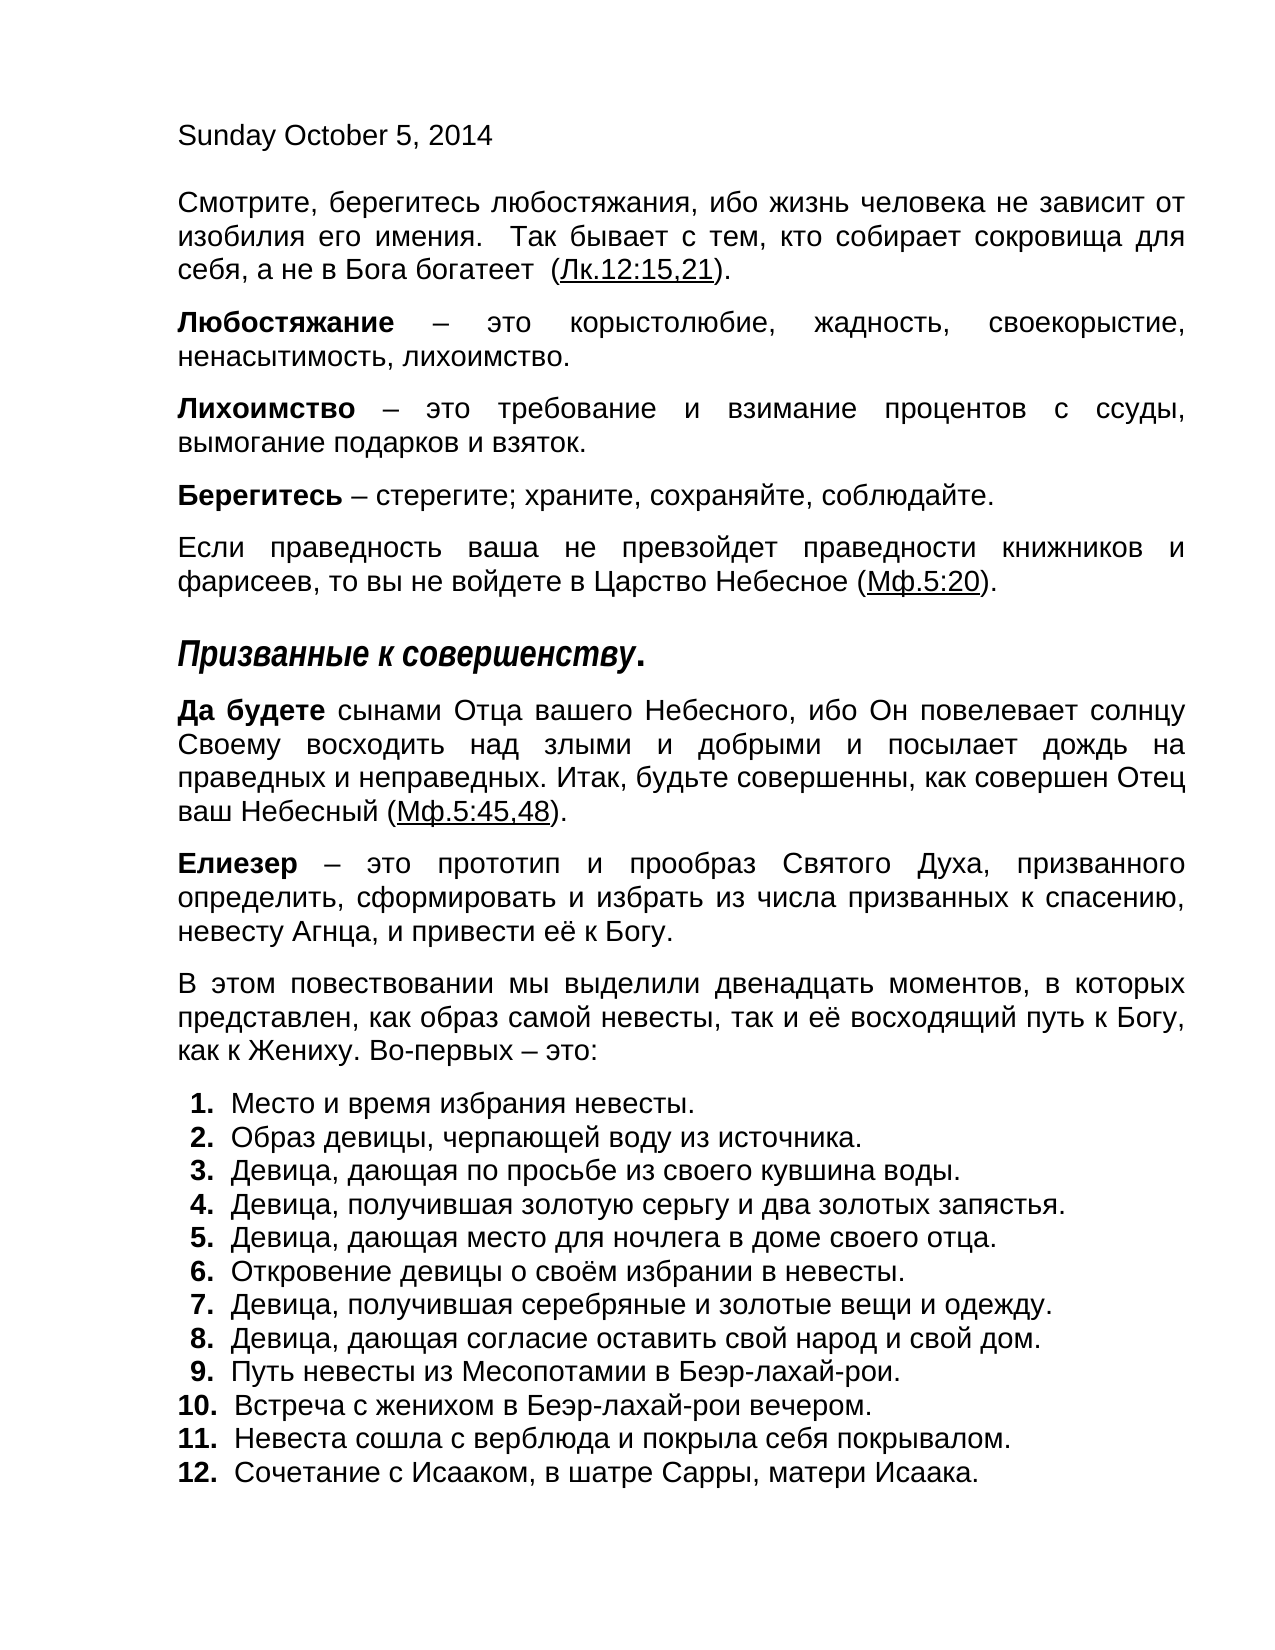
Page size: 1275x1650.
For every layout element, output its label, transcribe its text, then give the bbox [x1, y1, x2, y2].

text 2. Образ девицы, черпающей воду из источника. [177, 1119, 1186, 1153]
text Sunday October 5, 2014 [177, 118, 1186, 152]
text 1. Место и время избрания невесты. [177, 1086, 1186, 1119]
text 12. Сочетание с Исааком, в шатре Сарры, матери Исаака. [177, 1455, 1186, 1488]
text В этом повествовании мы выделили двенадцать моментов, в которых представлен, как образ самой невесты, так и её восходящий путь к Богу, как к Жениху. Во-первых – это: [177, 966, 1186, 1067]
text 5. Девица, дающая место для ночлега в доме своего отца. [177, 1220, 1186, 1254]
text 10. Встреча с женихом в Беэр-лахай-рои вечером. [177, 1388, 1186, 1421]
text Елиезер – это прототип и прообраз Святого Духа, призванного определить, сформировать и избрать из числа призванных к спасению, невесту Агнца, и привести её к Богу. [177, 846, 1186, 947]
text Берегитесь – стерегите; храните, сохраняйте, соблюдайте. [177, 477, 1186, 511]
text Если праведность ваша не превзойдет праведности книжников и фарисеев, то вы не войдете в Царство Небесное (Мф.5:20). [177, 530, 1186, 597]
text 6. Откровение девицы о своём избрании в невесты. [177, 1254, 1186, 1287]
text 9. Путь невесты из Месопотамии в Беэр-лахай-рои. [177, 1354, 1186, 1388]
text Да будете сынами Отца вашего Небесного, ибо Он повелевает солнцу Своему восходить над злыми и добрыми и посылает дождь на праведных и неправедных. Итак, будьте совершенны, как совершен Отец ваш Небесный (Мф.5:45,48). [177, 693, 1186, 827]
text 4. Девица, получившая золотую серьгу и два золотых запястья. [177, 1187, 1186, 1220]
text Любостяжание – это корыстолюбие, жадность, своекорыстие, ненасытимость, лихоимство. [177, 305, 1186, 372]
text 11. Невеста сошла с верблюда и покрыла себя покрывалом. [177, 1421, 1186, 1455]
text 3. Девица, дающая по просьбе из своего кувшина воды. [177, 1153, 1186, 1187]
text Призванные к совершенству. [177, 631, 1186, 674]
text 7. Девица, получившая серебряные и золотые вещи и одежду. [177, 1287, 1186, 1321]
text Лихоимство – это требование и взимание процентов с ссуды, вымогание подарков и взяток. [177, 391, 1186, 458]
text Смотрите, берегитесь любостяжания, ибо жизнь человека не зависит от изобилия его имения. Так бывает с тем, кто собирает сокровища для себя, а не в Бога богатеет (Лк.12:15,21). [177, 185, 1186, 286]
text 8. Девица, дающая согласие оставить свой народ и свой дом. [177, 1321, 1186, 1354]
